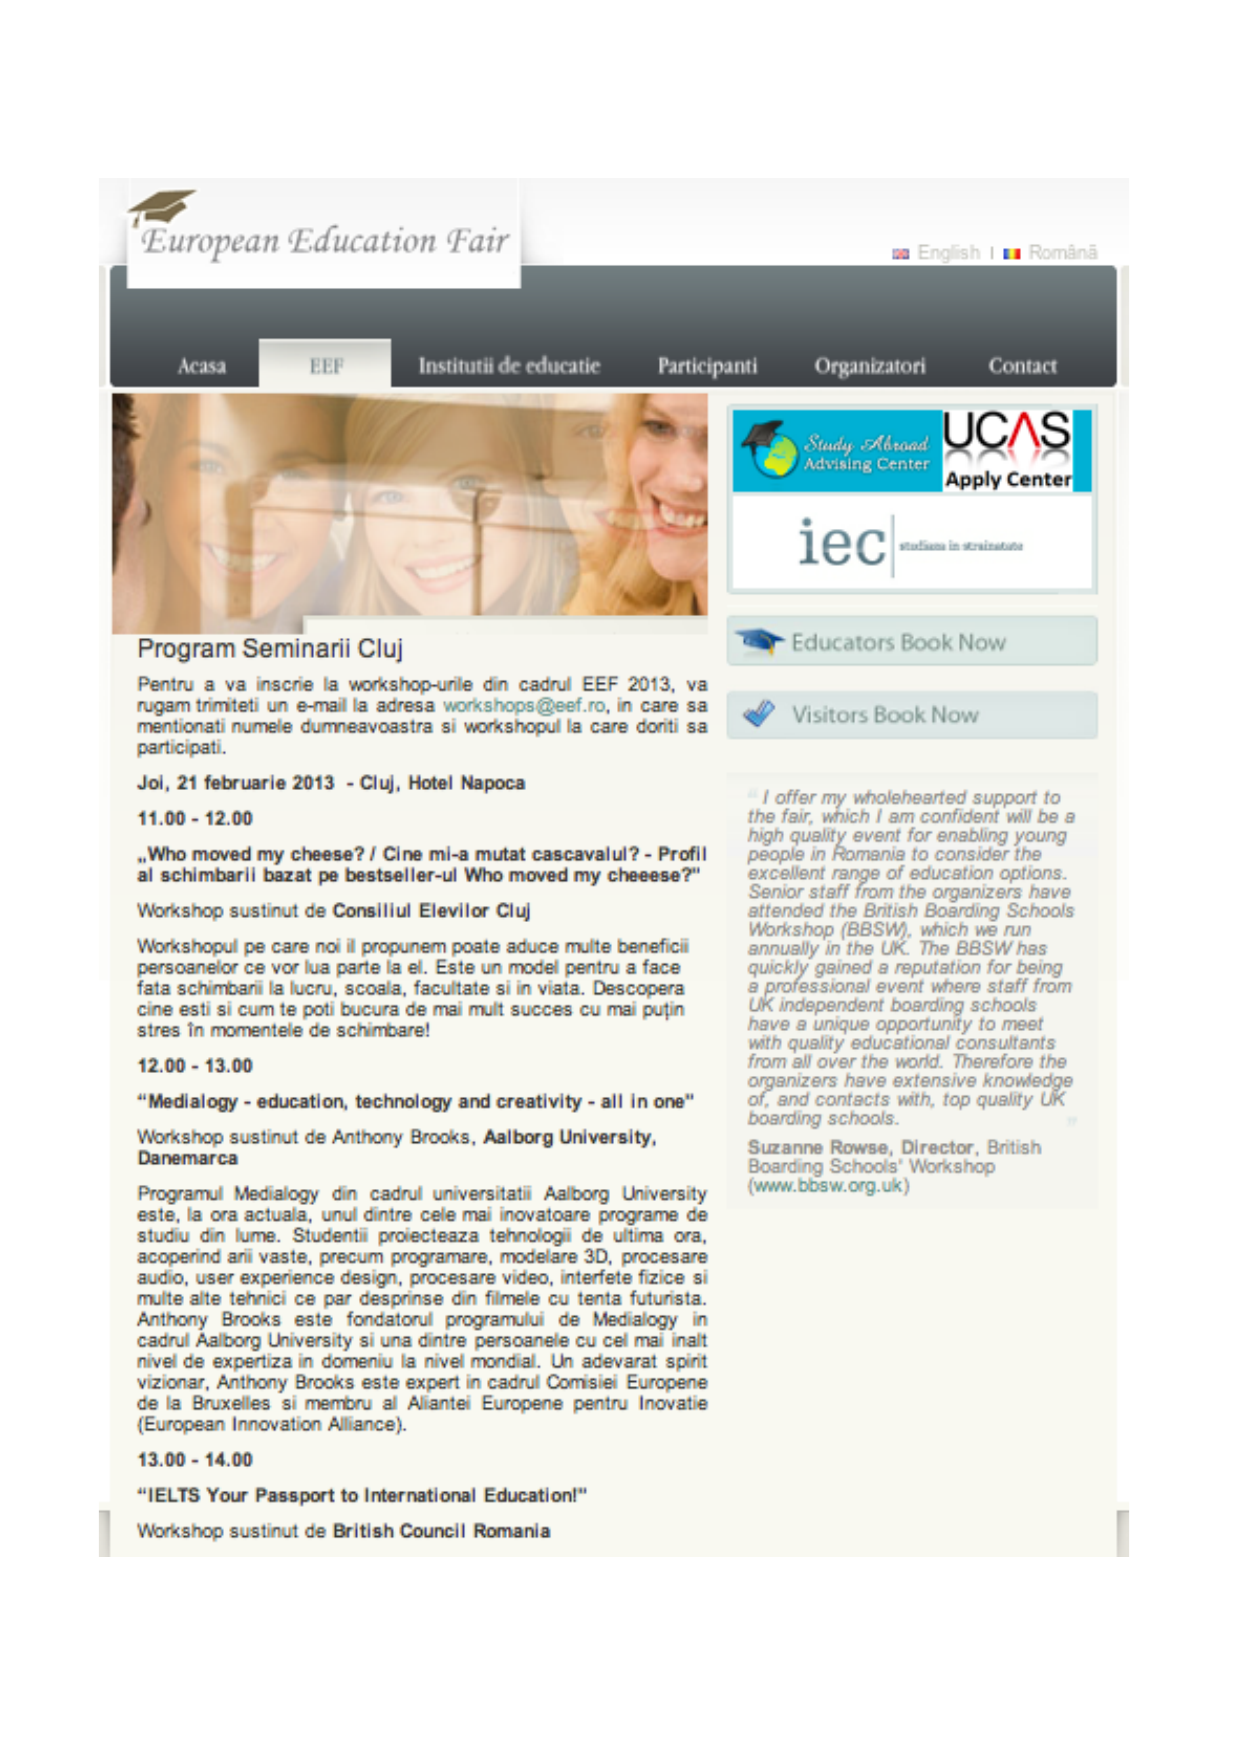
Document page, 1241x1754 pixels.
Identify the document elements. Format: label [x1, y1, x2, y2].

picture [98, 178, 1130, 1557]
